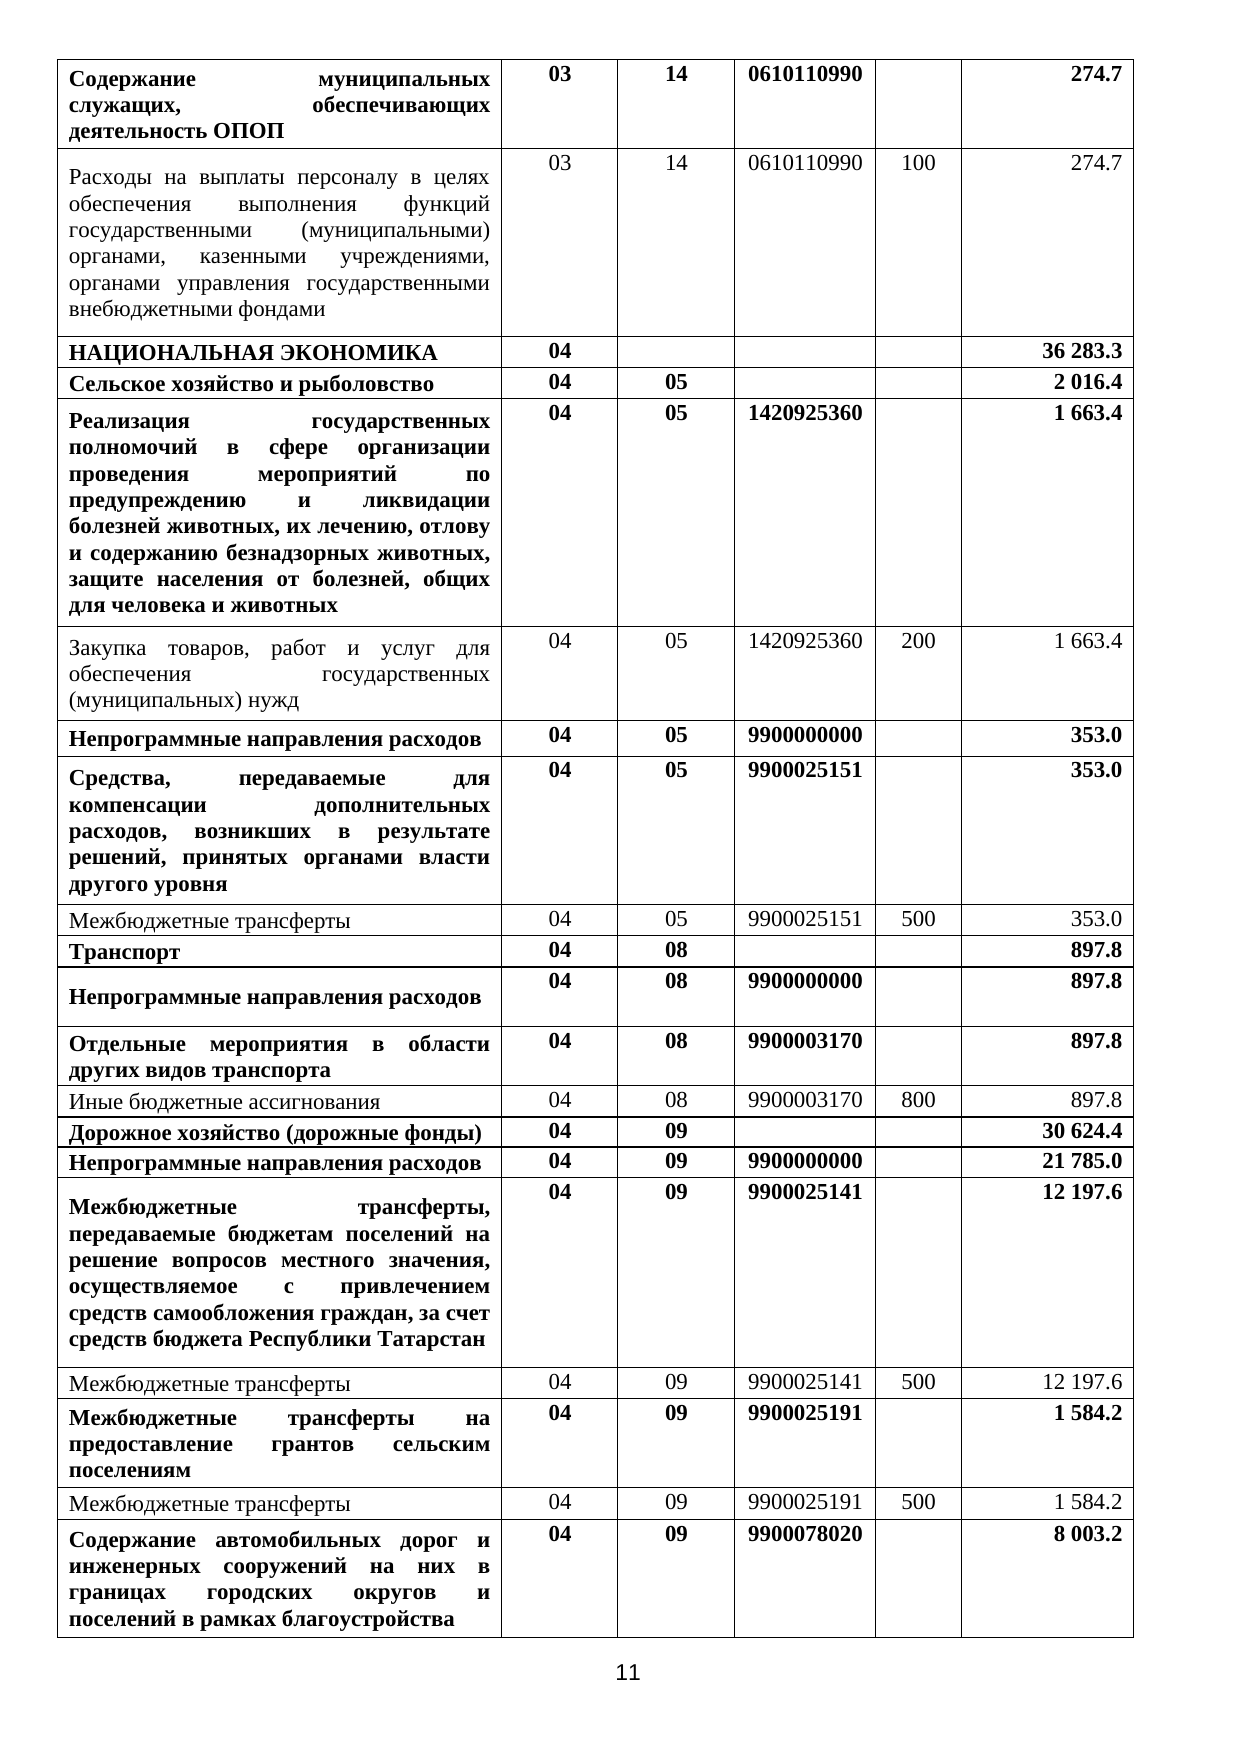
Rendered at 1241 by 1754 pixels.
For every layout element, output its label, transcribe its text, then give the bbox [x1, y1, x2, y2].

table_cell [876, 1148, 961, 1177]
table_cell [876, 368, 961, 398]
table_cell Межбюджетные трансферты [58, 905, 501, 935]
table_cell 03 [502, 60, 617, 148]
table_cell 897.8 [962, 936, 1133, 966]
table_cell 08 [618, 1027, 734, 1085]
table_cell Содержание автомобильных дорог и инженерных сооружений на них в границах городских округов и поселений в рамках благоустройства [58, 1520, 501, 1637]
table_cell 1 663.4 [962, 399, 1133, 626]
table_cell 09 [618, 1178, 734, 1367]
table_cell 04 [502, 337, 617, 367]
table_cell [876, 1178, 961, 1367]
table_cell Межбюджетные трансферты [58, 1368, 501, 1398]
table_cell [876, 721, 961, 756]
table_cell 353.0 [962, 757, 1133, 904]
table_cell Межбюджетные трансферты, передаваемые бюджетам поселений на решение вопросов местного значения, осуществляемое с привлечением средств самообложения граждан, за счет средств бюджета Республики Татарстан [58, 1178, 501, 1367]
table_cell 100 [876, 149, 961, 336]
table_cell [876, 936, 961, 966]
table_cell Непрограммные направления расходов [58, 721, 501, 756]
table_cell Межбюджетные трансферты [58, 1488, 501, 1518]
table_cell НАЦИОНАЛЬНАЯ ЭКОНОМИКА [58, 337, 501, 367]
table_cell 9900025191 [735, 1488, 875, 1518]
table_cell 04 [502, 1086, 617, 1116]
table_cell Отдельные мероприятия в области других видов транспорта [58, 1027, 501, 1085]
table_cell 9900025151 [735, 905, 875, 935]
table_cell 1 584.2 [962, 1488, 1133, 1518]
table_cell 03 [502, 149, 617, 336]
table_cell 14 [618, 149, 734, 336]
table_cell 9900025191 [735, 1399, 875, 1487]
table_cell Средства, передаваемые для компенсации дополнительных расходов, возникших в результате решений, принятых органами власти другого уровня [58, 757, 501, 904]
table_cell Непрограммные направления расходов [58, 1148, 501, 1177]
table_cell 9900078020 [735, 1520, 875, 1637]
table_cell 9900000000 [735, 721, 875, 756]
table_cell 05 [618, 721, 734, 756]
table_cell Межбюджетные трансферты на предоставление грантов сельским поселениям [58, 1399, 501, 1487]
table_cell 04 [502, 368, 617, 398]
table_cell 12 197.6 [962, 1368, 1133, 1398]
table_cell [876, 1399, 961, 1487]
table_cell 2 016.4 [962, 368, 1133, 398]
table_cell 9900000000 [735, 968, 875, 1026]
table_cell 1 663.4 [962, 627, 1133, 719]
table_cell 0610110990 [735, 149, 875, 336]
table_cell [876, 968, 961, 1026]
table_cell 36 283.3 [962, 337, 1133, 367]
table_cell 05 [618, 368, 734, 398]
table_cell Содержание муниципальных служащих, обеспечивающих деятельность ОПОП [58, 60, 501, 148]
table_cell 04 [502, 1178, 617, 1367]
table_cell Транспорт [58, 936, 501, 966]
table_cell 9900025151 [735, 757, 875, 904]
table_cell 9900025141 [735, 1178, 875, 1367]
table_cell 9900025141 [735, 1368, 875, 1398]
table_cell 04 [502, 1368, 617, 1398]
table_cell Непрограммные направления расходов [58, 968, 501, 1026]
table_cell [876, 1118, 961, 1146]
table_cell 30 624.4 [962, 1118, 1133, 1146]
table_cell 12 197.6 [962, 1178, 1133, 1367]
table_cell [876, 60, 961, 148]
table_cell 05 [618, 757, 734, 904]
table_cell 200 [876, 627, 961, 719]
table_cell 0610110990 [735, 60, 875, 148]
table_cell 800 [876, 1086, 961, 1116]
table_cell 08 [618, 968, 734, 1026]
table_cell 09 [618, 1148, 734, 1177]
table_cell 353.0 [962, 721, 1133, 756]
table_cell 1420925360 [735, 399, 875, 626]
table_cell 04 [502, 1488, 617, 1518]
table_cell 9900000000 [735, 1148, 875, 1177]
table_cell 05 [618, 399, 734, 626]
table_cell 500 [876, 905, 961, 935]
table_cell [876, 1027, 961, 1085]
table_cell 09 [618, 1488, 734, 1518]
table_cell 04 [502, 721, 617, 756]
table_cell 9900003170 [735, 1086, 875, 1116]
table_cell 21 785.0 [962, 1148, 1133, 1177]
table_cell 05 [618, 627, 734, 719]
table_cell 04 [502, 905, 617, 935]
table_cell 9900003170 [735, 1027, 875, 1085]
table_cell 1420925360 [735, 627, 875, 719]
table_cell 09 [618, 1368, 734, 1398]
table_cell [876, 757, 961, 904]
table_cell 897.8 [962, 1027, 1133, 1085]
table_cell 04 [502, 1399, 617, 1487]
table_cell Реализация государственных полномочий в сфере организации проведения мероприятий по предупреждению и ликвидации болезней животных, их лечению, отлову и содержанию безнадзорных животных, защите населения от болезней, общих для человека и животных [58, 399, 501, 626]
table_cell 09 [618, 1520, 734, 1637]
table_cell 09 [618, 1399, 734, 1487]
table_cell [735, 1118, 875, 1146]
table_cell Иные бюджетные ассигнования [58, 1086, 501, 1116]
table_cell [876, 399, 961, 626]
table_cell Закупка товаров, работ и услуг для обеспечения государственных (муниципальных) нужд [58, 627, 501, 719]
table_cell 04 [502, 627, 617, 719]
table_cell 04 [502, 1520, 617, 1637]
table_cell Дорожное хозяйство (дорожные фонды) [58, 1118, 501, 1146]
table_cell 04 [502, 757, 617, 904]
table_cell [876, 1520, 961, 1637]
table_cell [735, 936, 875, 966]
table_cell 500 [876, 1488, 961, 1518]
table_cell Сельское хозяйство и рыболовство [58, 368, 501, 398]
table_cell 04 [502, 1027, 617, 1085]
table_cell 274.7 [962, 149, 1133, 336]
table_cell 05 [618, 905, 734, 935]
table_cell 1 584.2 [962, 1399, 1133, 1487]
table_cell 09 [618, 1118, 734, 1146]
table_cell [735, 368, 875, 398]
table_cell 04 [502, 399, 617, 626]
table_cell 14 [618, 60, 734, 148]
table_cell 04 [502, 936, 617, 966]
table_cell 500 [876, 1368, 961, 1398]
table_cell 04 [502, 1118, 617, 1146]
table_cell [618, 337, 734, 367]
table_cell 274.7 [962, 60, 1133, 148]
table_cell 897.8 [962, 968, 1133, 1026]
table_cell [735, 337, 875, 367]
table_cell 08 [618, 1086, 734, 1116]
table_cell 897.8 [962, 1086, 1133, 1116]
table_cell 8 003.2 [962, 1520, 1133, 1637]
table_cell 08 [618, 936, 734, 966]
table_cell 353.0 [962, 905, 1133, 935]
table_cell 04 [502, 1148, 617, 1177]
table_cell 04 [502, 968, 617, 1026]
table_cell [876, 337, 961, 367]
